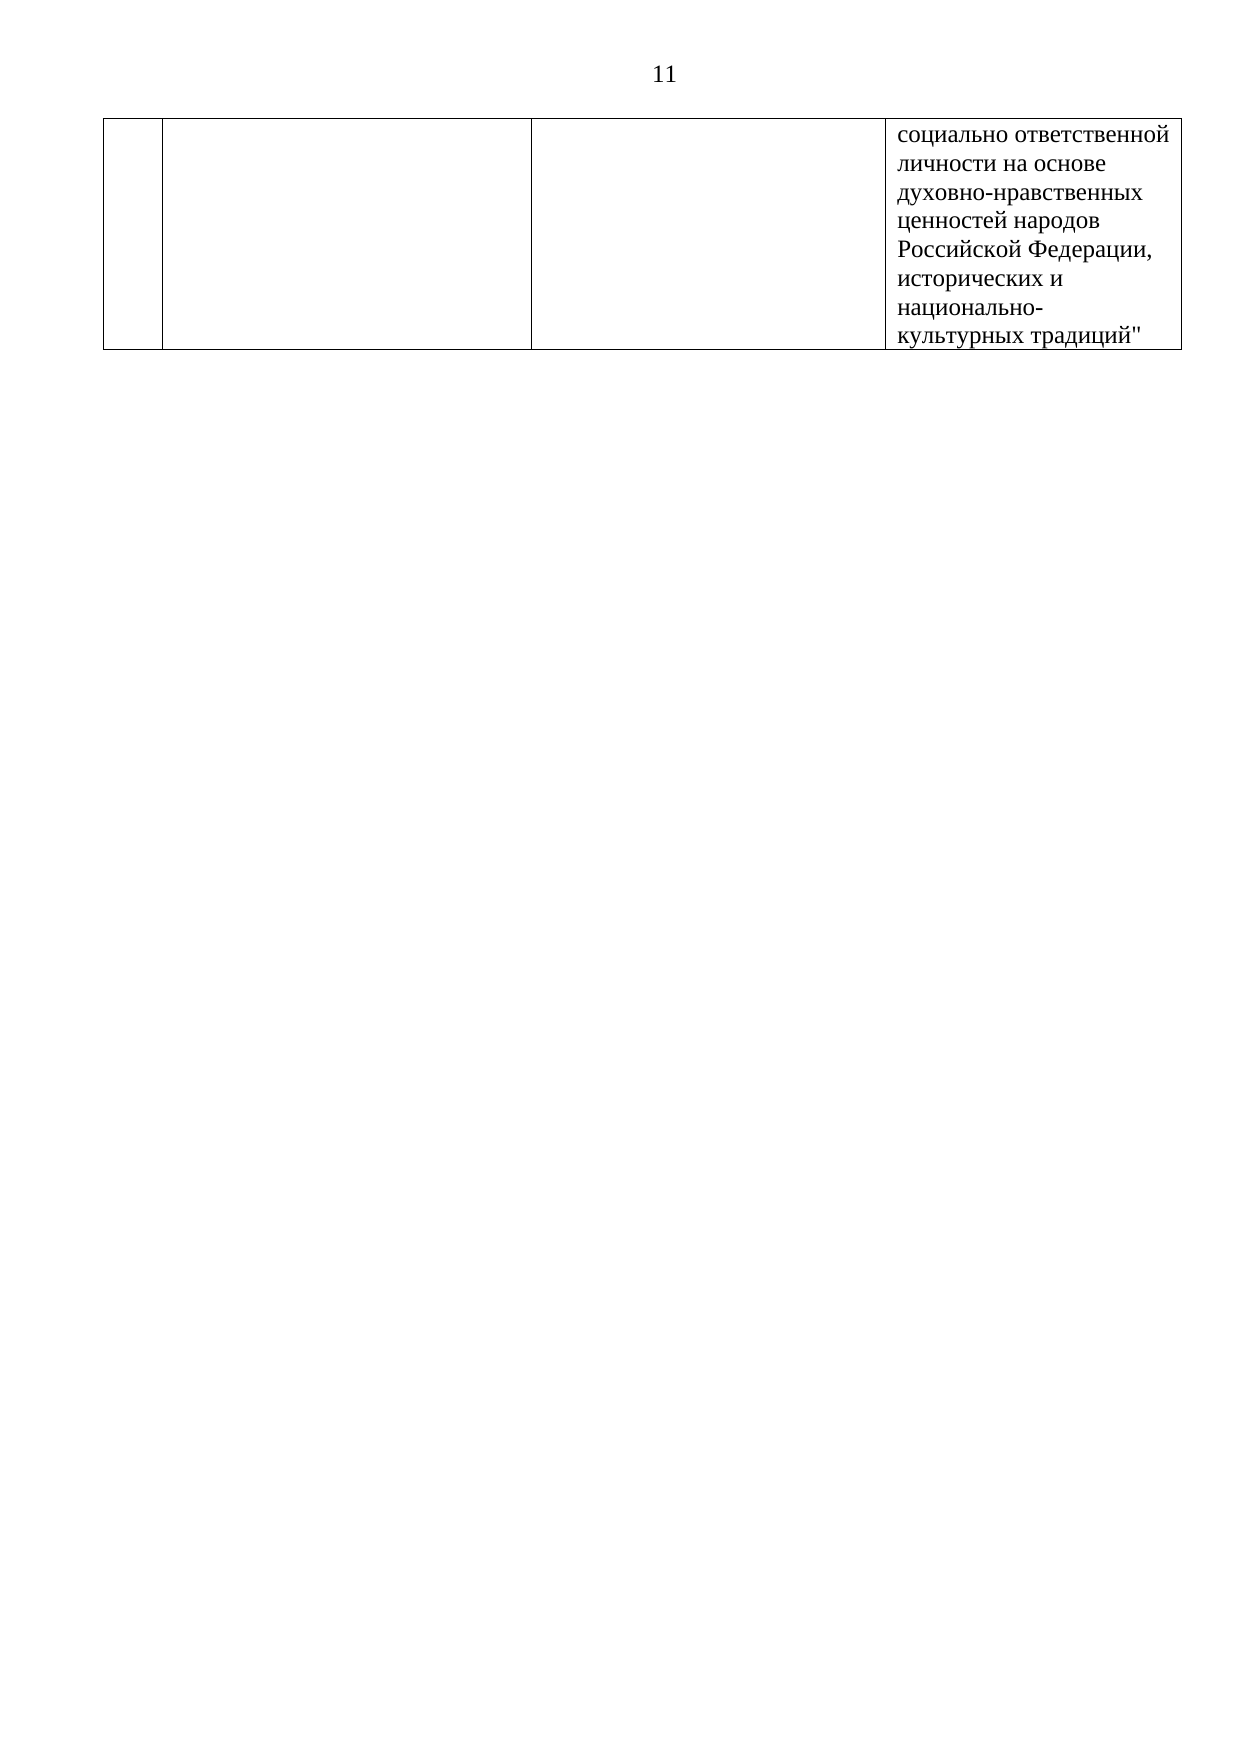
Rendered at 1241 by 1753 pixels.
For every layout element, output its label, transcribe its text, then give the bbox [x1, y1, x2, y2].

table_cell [532, 119, 885, 349]
table_cell 4. [104, 119, 162, 349]
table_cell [886, 119, 1181, 349]
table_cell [163, 119, 531, 349]
